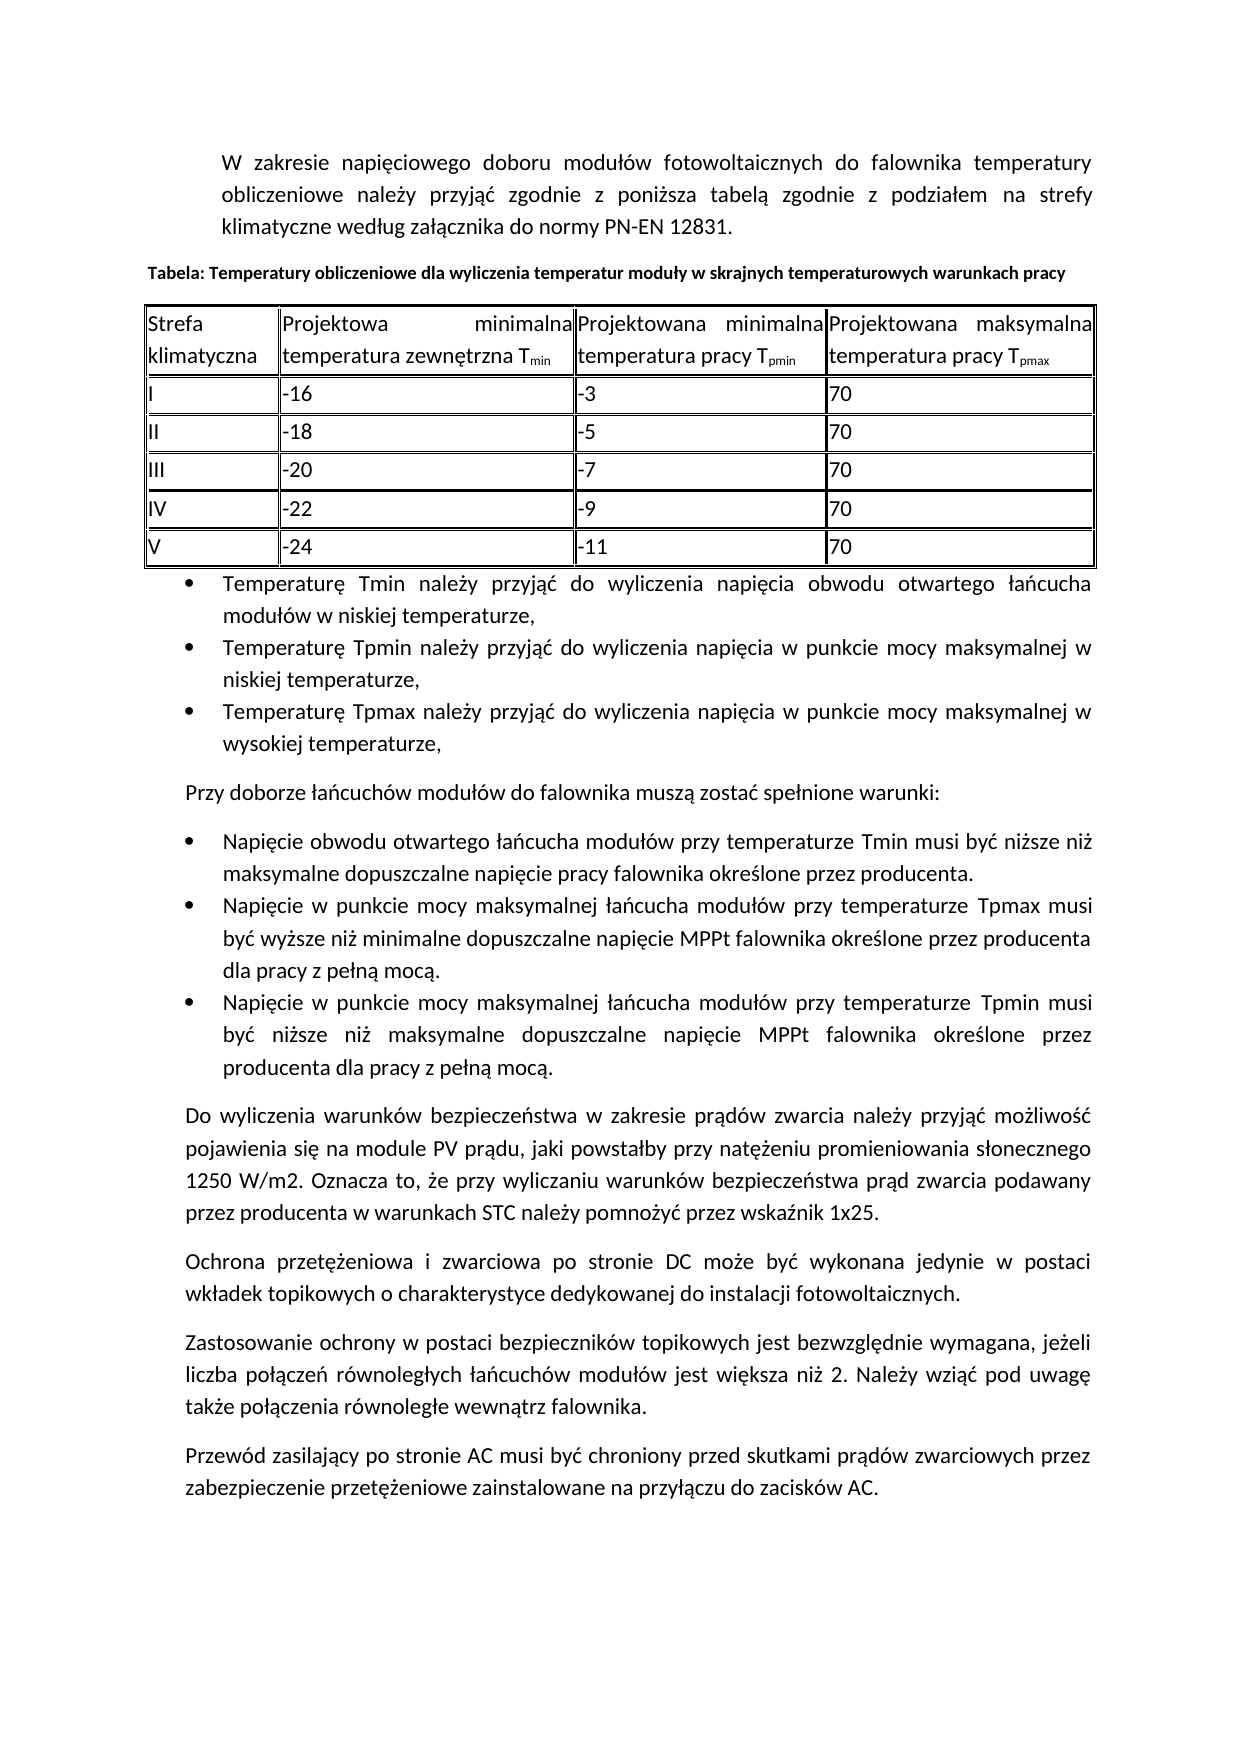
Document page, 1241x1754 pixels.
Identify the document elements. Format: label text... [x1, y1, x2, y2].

table_header Projektowa minimalna temperatura zewnętrzna Tmin [280, 306, 575, 374]
table_cell -24 [280, 527, 575, 565]
text Przy doborze łańcuchów modułów do falownika muszą zostać spełnione warunki: [148, 778, 1093, 806]
list Napięcie w punkcie mocy maksymalnej łańcucha modułów przy temperaturze Tpmax musi być wyższe niż minimalne dopuszczalne napięcie MPPt falownika określone przez producenta dla pracy z pełną mocą. [185, 892, 1093, 984]
table_cell 70 [828, 413, 1094, 451]
table_cell -11 [575, 531, 826, 565]
table_cell IV [147, 489, 278, 527]
text Przewód zasilający po stronie AC musi być chroniony przed skutkami prądów zwarciowych przez zabezpieczenie przetężeniowe zainstalowane na przyłączu do zacisków AC. [185, 1441, 1093, 1501]
text W zakresie napięciowego doboru modułów fotowoltaicznych do falownika temperatury obliczeniowe należy przyjąć zgodnie z poniższa tabelą zgodnie z podziałem na strefy klimatyczne według załącznika do normy PN-EN 12831. [221, 148, 1093, 240]
list Napięcie obwodu otwartego łańcucha modułów przy temperaturze Tmin musi być niższe niż maksymalne dopuszczalne napięcie pracy falownika określone przez producenta. [185, 827, 1093, 887]
table_cell -5 [577, 416, 825, 451]
table_cell II [147, 413, 278, 451]
table_cell 70 [826, 527, 1094, 565]
table_cell -22 [281, 492, 573, 527]
table_cell III [145, 451, 280, 489]
table_cell V [147, 527, 280, 565]
table_cell -3 [577, 378, 825, 412]
text Do wyliczenia warunków bezpieczeństwa w zakresie prądów zwarcia należy przyjąć możliwość pojawienia się na module PV prądu, jaki powstałby przy natężeniu promieniowania słonecznego 1250 W/m2. Oznacza to, że przy wyliczaniu warunków bezpieczeństwa prąd zwarcia podawany przez producenta w warunkach STC należy pomnożyć przez wskaźnik 1x25. [185, 1101, 1093, 1226]
table_cell -16 [281, 378, 573, 412]
table_header Projektowana minimalna temperatura pracy Tpmin [575, 307, 826, 374]
list Temperaturę Tmin należy przyjąć do wyliczenia napięcia obwodu otwartego łańcucha modułów w niskiej temperaturze, [185, 569, 1093, 629]
table_cell 70 [826, 451, 1095, 489]
table_cell I [147, 374, 278, 412]
table_cell -18 [281, 416, 573, 451]
text Zastosowanie ochrony w postaci bezpieczników topikowych jest bezwzględnie wymagana, jeżeli liczba połączeń równoległych łańcuchów modułów jest większa niż 2. Należy wziąć pod uwagę także połączenia równoległe wewnątrz falownika. [185, 1328, 1093, 1420]
table_header Strefa klimatyczna [147, 307, 280, 374]
table_cell -20 [281, 454, 573, 489]
table_cell 70 [828, 489, 1093, 527]
text Tabela: Temperatury obliczeniowe dla wyliczenia temperatur moduły w skrajnych temperaturowych warunkach pracy [148, 261, 1093, 284]
table_header Projektowana maksymalna temperatura pracy Tpmax [826, 307, 1093, 374]
list Temperaturę Tpmin należy przyjąć do wyliczenia napięcia w punkcie mocy maksymalnej w niskiej temperaturze, [185, 633, 1093, 693]
list Temperaturę Tpmax należy przyjąć do wyliczenia napięcia w punkcie mocy maksymalnej w wysokiej temperaturze, [185, 697, 1093, 758]
text Ochrona przetężeniowa i zwarciowa po stronie DC może być wykonana jedynie w postaci wkładek topikowych o charakterystyce dedykowanej do instalacji fotowoltaicznych. [185, 1247, 1093, 1307]
list Napięcie w punkcie mocy maksymalnej łańcucha modułów przy temperaturze Tpmin musi być niższe niż maksymalne dopuszczalne napięcie MPPt falownika określone przez producenta dla pracy z pełną mocą. [185, 988, 1093, 1081]
table_cell 70 [828, 374, 1094, 412]
table_cell -7 [577, 454, 825, 489]
table_cell -9 [577, 492, 825, 527]
